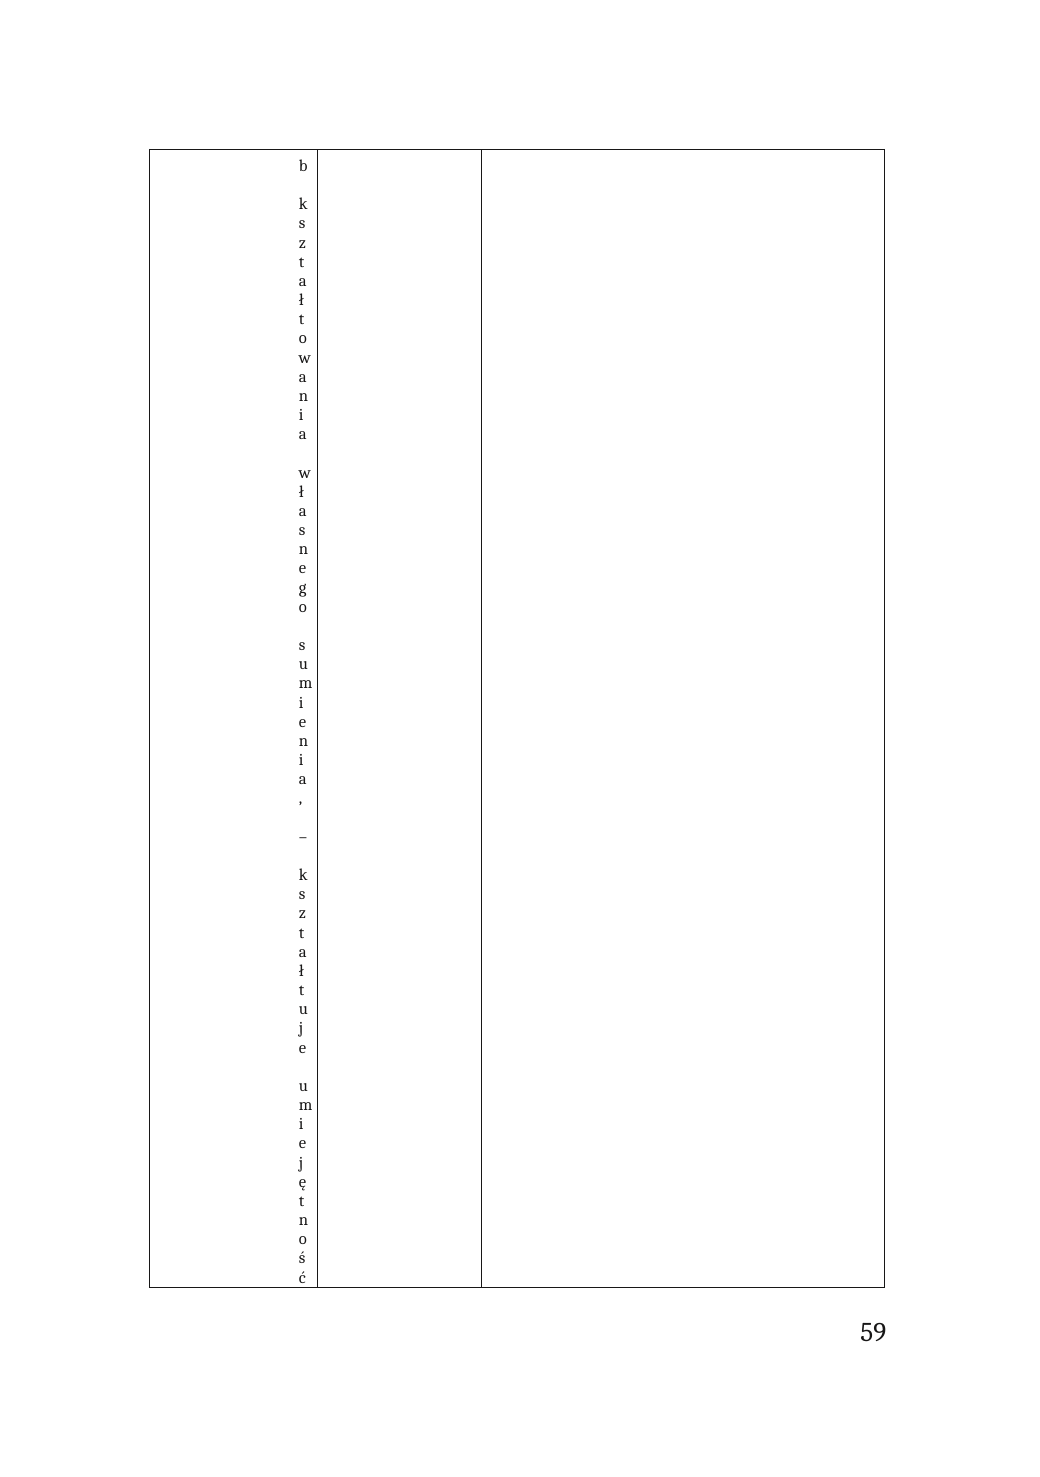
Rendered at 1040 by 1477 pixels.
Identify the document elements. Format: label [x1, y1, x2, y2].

table_cell [318, 150, 481, 1287]
table_cell [150, 150, 317, 1287]
table_cell [482, 150, 884, 1287]
